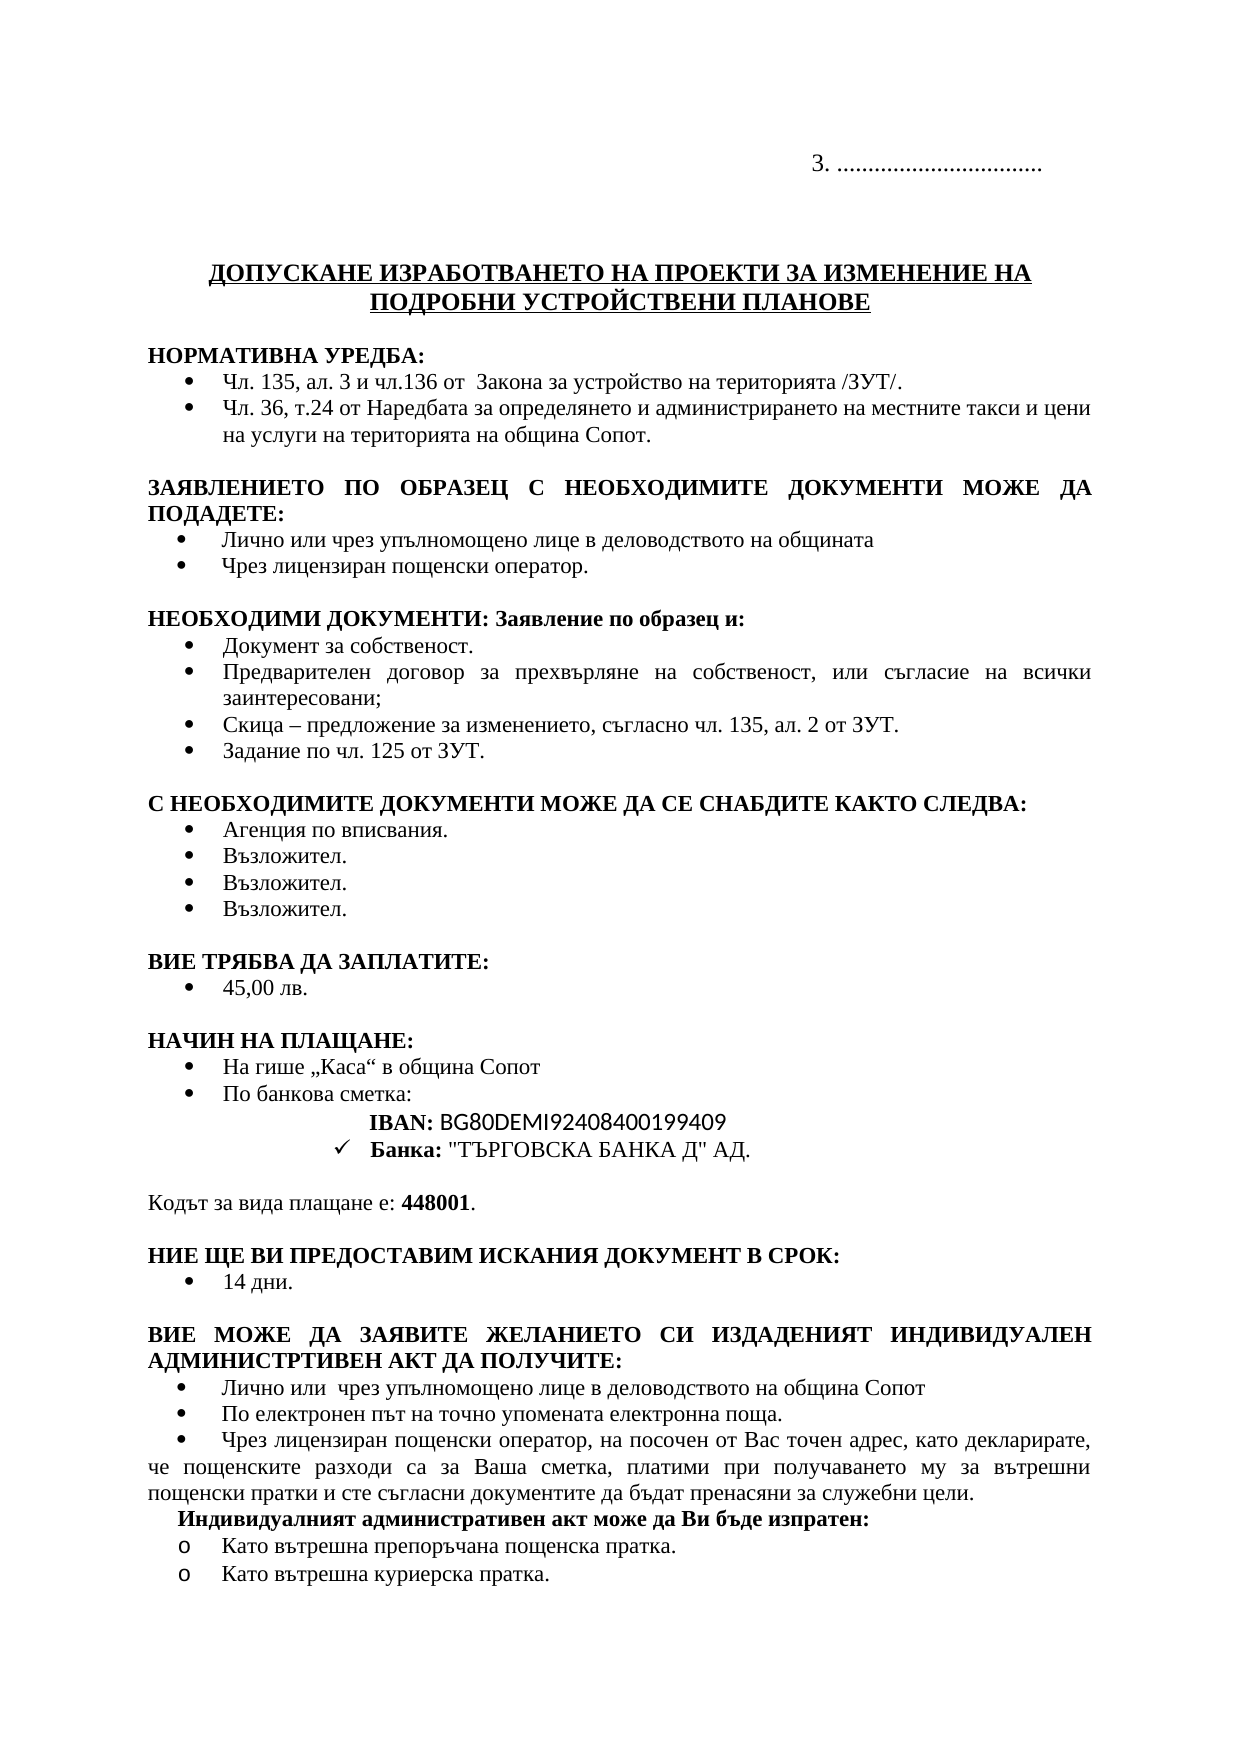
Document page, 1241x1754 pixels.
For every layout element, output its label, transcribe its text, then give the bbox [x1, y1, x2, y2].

text Кодът за вида плащане е: 448001. [148, 1189, 1093, 1216]
text ВИЕ ТРЯБВА ДА ЗАПЛАТИТЕ: [148, 948, 1093, 974]
list По банкова сметка: [185, 1080, 1093, 1106]
list Като вътрешна куриерска пратка. [148, 1560, 1093, 1588]
list По електронен път на точно упомената електронна поща. [148, 1400, 1093, 1426]
text ВИЕ МОЖЕ ДА ЗАЯВИТЕ ЖЕЛАНИЕТО СИ ИЗДАДЕНИЯТ ИНДИВИДУАЛЕН АДМИНИСТРТИВЕН АКТ ДА ПОЛУЧИТЕ: [148, 1321, 1093, 1374]
list Документ за собственост. [185, 632, 1093, 658]
list Чрез лицензиран пощенски оператор. [148, 553, 1093, 579]
text НАЧИН НА ПЛАЩАНЕ: [148, 1027, 1093, 1053]
list Скица – предложение за изменението, съгласно чл. 135, ал. 2 от ЗУТ. [185, 711, 1093, 737]
list Задание по чл. 125 от ЗУТ. [185, 737, 1093, 763]
list На гише „Каса“ в община Сопот [185, 1053, 1093, 1080]
list 14 дни. [185, 1268, 1093, 1295]
list Банка: "ТЪРГОВСКА БАНКА Д" АД. [333, 1137, 1093, 1163]
text Индивидуалният административен акт може да Ви бъде изпратен: [148, 1506, 1093, 1532]
list Лично или чрез упълномощено лице в деловодството на общината [148, 526, 1093, 553]
text ЗАЯВЛЕНИЕТО ПО ОБРАЗЕЦ С НЕОБХОДИМИТЕ ДОКУМЕНТИ МОЖЕ ДА ПОДАДЕТЕ: [148, 473, 1093, 526]
text НЕОБХОДИМИ ДОКУМЕНТИ: Заявление по образец и: [148, 605, 1093, 632]
list Чл. 135, ал. 3 и чл.136 от Закона за устройство на територията /ЗУТ/. [185, 368, 1093, 394]
text 3. ................................. [148, 148, 1093, 176]
list Възложител. [185, 869, 1093, 895]
list Лично или чрез упълномощено лице в деловодството на община Сопот [148, 1374, 1093, 1400]
list Възложител. [185, 895, 1093, 922]
list Възложител. [185, 842, 1093, 869]
list Чрез лицензиран пощенски оператор, на посочен от Вас точен адрес, като декларирате, че пощенските разходи са за Ваша сметка, платими при получаването му за вътрешни пощенски пратки и сте съгласни документите да бъдат пренасяни за служебни цели. [148, 1426, 1093, 1506]
text С НЕОБХОДИМИТЕ ДОКУМЕНТИ МОЖЕ ДА СЕ СНАБДИТЕ КАКТО СЛЕДВА: [148, 790, 1093, 816]
text НОРМАТИВНА УРЕДБА: [148, 342, 1093, 368]
text ДОПУСКАНЕ ИЗРАБОТВАНЕТО НА ПРОЕКТИ ЗА ИЗМЕНЕНИЕ НА ПОДРОБНИ УСТРОЙСТВЕНИ ПЛАНОВЕ [148, 258, 1093, 315]
list Агенция по вписвания. [185, 816, 1093, 842]
text IBAN: BG80DEMI92408400199409 [295, 1106, 1093, 1137]
list 45,00 лв. [185, 974, 1093, 1001]
text НИЕ ЩЕ ВИ ПРЕДОСТАВИМ ИСКАНИЯ ДОКУМЕНТ В СРОК: [148, 1242, 1093, 1268]
list Чл. 36, т.24 от Наредбата за определянето и администрирането на местните такси и цени на услуги на територията на община Сопот. [185, 394, 1093, 447]
list Предварителен договор за прехвърляне на собственост, или съгласие на всички заинтересовани; [185, 658, 1093, 711]
list Като вътрешна препоръчана пощенска пратка. [148, 1532, 1093, 1560]
